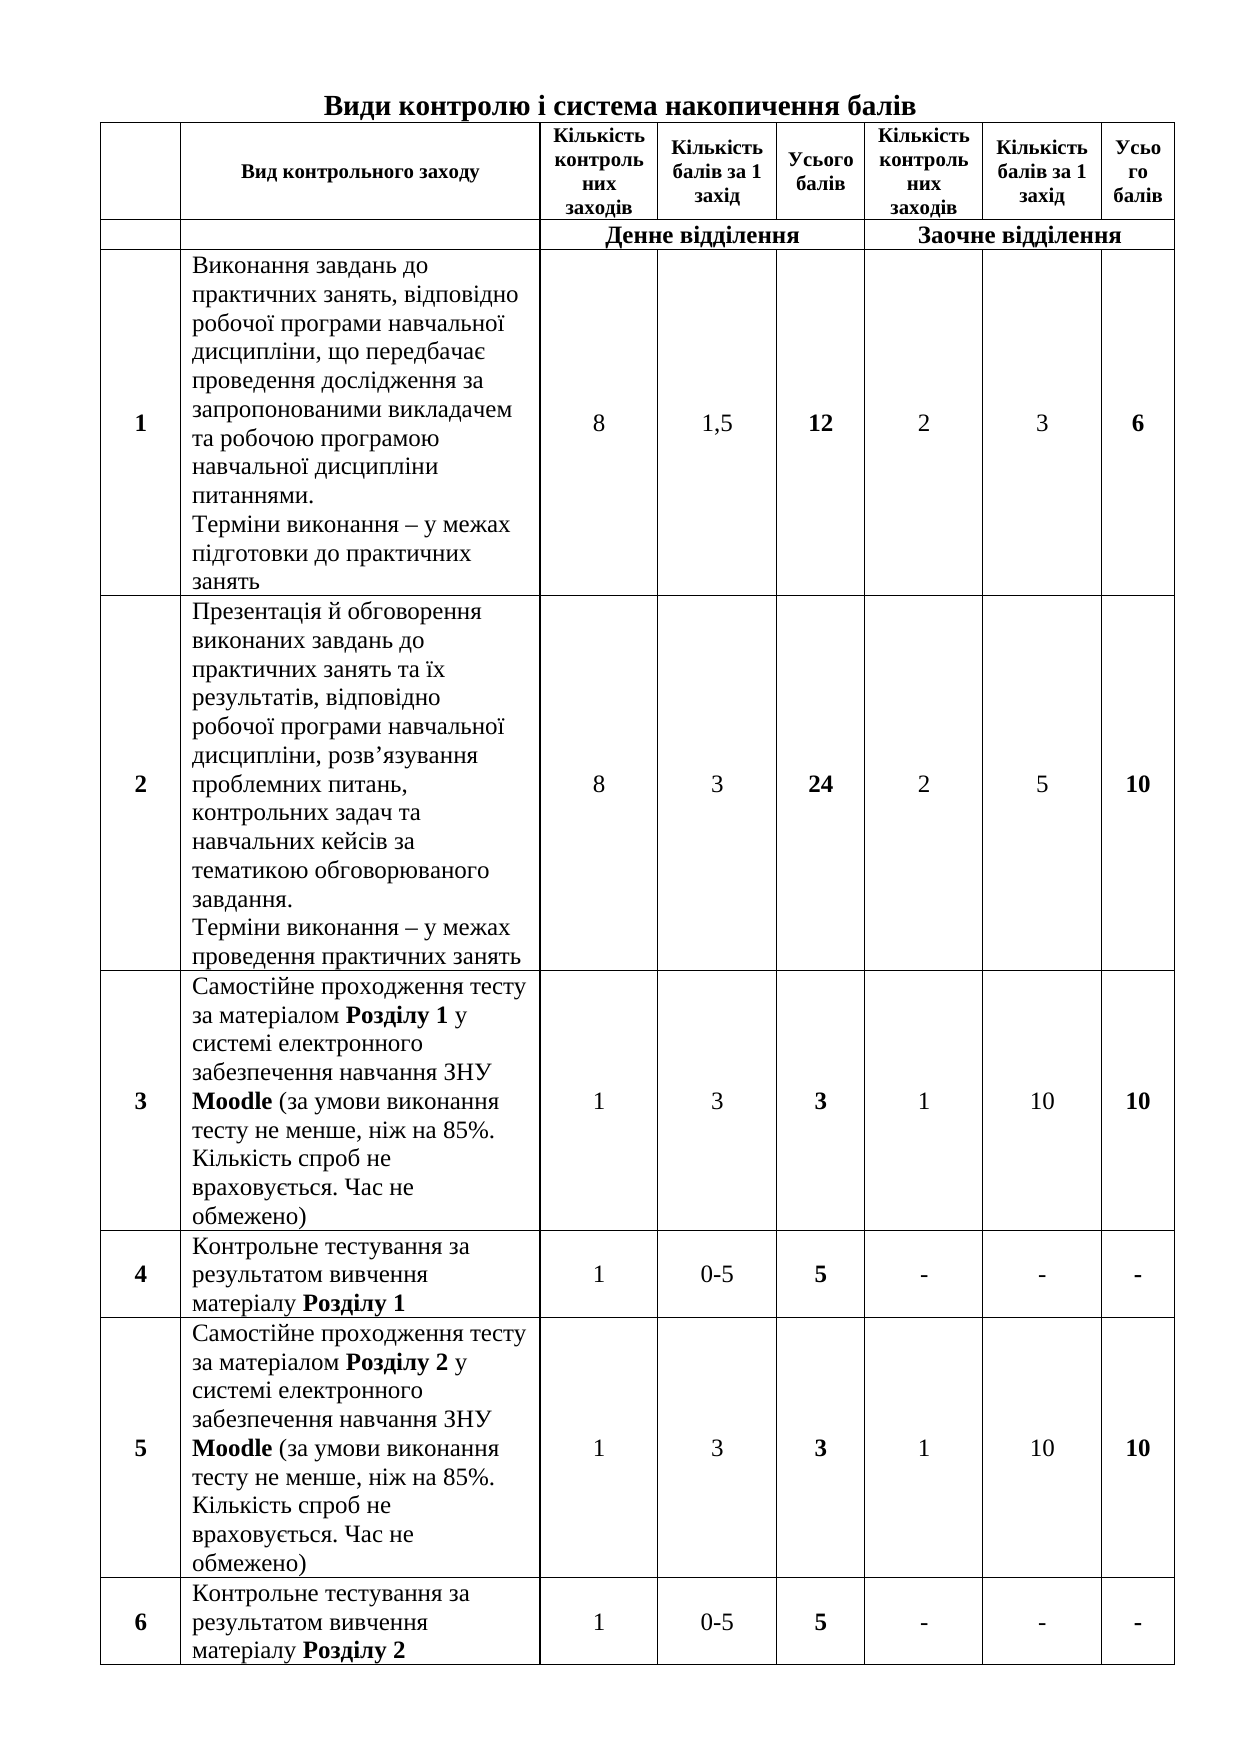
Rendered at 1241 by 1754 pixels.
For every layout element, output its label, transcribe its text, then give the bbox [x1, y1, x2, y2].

table_cell 12 [777, 250, 864, 595]
table_cell 1 [541, 971, 657, 1230]
table_cell 3 [658, 1318, 776, 1577]
table_cell [181, 220, 539, 249]
table_header [101, 123, 180, 219]
table_cell - [1102, 1231, 1174, 1317]
table_cell 2 [101, 596, 180, 970]
table_cell 0-5 [658, 1231, 776, 1317]
table_cell - [983, 1231, 1101, 1317]
table_cell [101, 220, 180, 249]
table_cell Контрольне тестування за результатом вивчення матеріалу Розділу 2 [181, 1578, 539, 1664]
table_header Усього балів [777, 123, 864, 219]
table_cell 1 [865, 1318, 982, 1577]
table_cell 24 [777, 596, 864, 970]
table_cell 6 [1102, 250, 1174, 595]
table_cell 1 [101, 250, 180, 595]
table_header Усього балів [1102, 123, 1174, 219]
table_cell 1 [541, 1578, 657, 1664]
table_cell Самостійне проходження тесту за матеріалом Розділу 1 у системі електронного забезпечення навчання ЗНУ Moodle (за умови виконання тесту не менше, ніж на 85%. Кількість спроб не враховується. Час не обмежено) [181, 971, 539, 1230]
text Види контролю і система накопичення балів [89, 88, 1152, 122]
table_cell 1,5 [658, 250, 776, 595]
table_cell - [865, 1231, 982, 1317]
table_cell 10 [983, 971, 1101, 1230]
table_cell 10 [1102, 1318, 1174, 1577]
table_cell 10 [1102, 971, 1174, 1230]
table_cell - [1102, 1578, 1174, 1664]
table_cell 10 [983, 1318, 1101, 1577]
table_cell 3 [658, 971, 776, 1230]
table_header Вид контрольного заходу [181, 123, 539, 219]
table_cell 1 [541, 1318, 657, 1577]
table_cell 3 [101, 971, 180, 1230]
table_cell Заочне відділення [865, 220, 1174, 249]
table_cell 4 [101, 1231, 180, 1317]
table_cell 8 [541, 250, 657, 595]
table_cell Контрольне тестування за результатом вивчення матеріалу Розділу 1 [181, 1231, 539, 1317]
table_header Кількість балів за 1 захід [658, 123, 776, 219]
table_cell 8 [541, 596, 657, 970]
table_cell 5 [983, 596, 1101, 970]
table_cell 2 [865, 250, 982, 595]
table_cell 6 [101, 1578, 180, 1664]
table_cell Самостійне проходження тесту за матеріалом Розділу 2 у системі електронного забезпечення навчання ЗНУ Moodle (за умови виконання тесту не менше, ніж на 85%. Кількість спроб не враховується. Час не обмежено) [181, 1318, 539, 1577]
table_cell Денне відділення [541, 220, 864, 249]
table_cell 3 [777, 971, 864, 1230]
table_cell 0-5 [658, 1578, 776, 1664]
table_cell 10 [1102, 596, 1174, 970]
table_cell - [865, 1578, 982, 1664]
table_cell 1 [541, 1231, 657, 1317]
table_cell 3 [777, 1318, 864, 1577]
table_header Кількість контрольних заходів [541, 123, 657, 219]
table_header Кількість балів за 1 захід [983, 123, 1101, 219]
table_cell 5 [777, 1578, 864, 1664]
table_cell 3 [983, 250, 1101, 595]
table_cell 3 [658, 596, 776, 970]
table_cell 5 [101, 1318, 180, 1577]
table_cell - [983, 1578, 1101, 1664]
table_cell 5 [777, 1231, 864, 1317]
table_header Кількість контрольних заходів [865, 123, 982, 219]
table_cell 2 [865, 596, 982, 970]
table_cell 1 [865, 971, 982, 1230]
table_cell Презентація й обговорення виконаних завдань до практичних занять та їх результатів, відповідно робочої програми навчальної дисципліни, розв’язування проблемних питань, контрольних задач та навчальних кейсів за тематикою обговорюваного завдання. Терміни виконання – у межах проведення практичних занять [181, 596, 539, 970]
table_cell Виконання завдань до практичних занять, відповідно робочої програми навчальної дисципліни, що передбачає проведення дослідження за запропонованими викладачем та робочою програмою навчальної дисципліни питаннями. Терміни виконання – у межах підготовки до практичних занять [181, 250, 539, 595]
